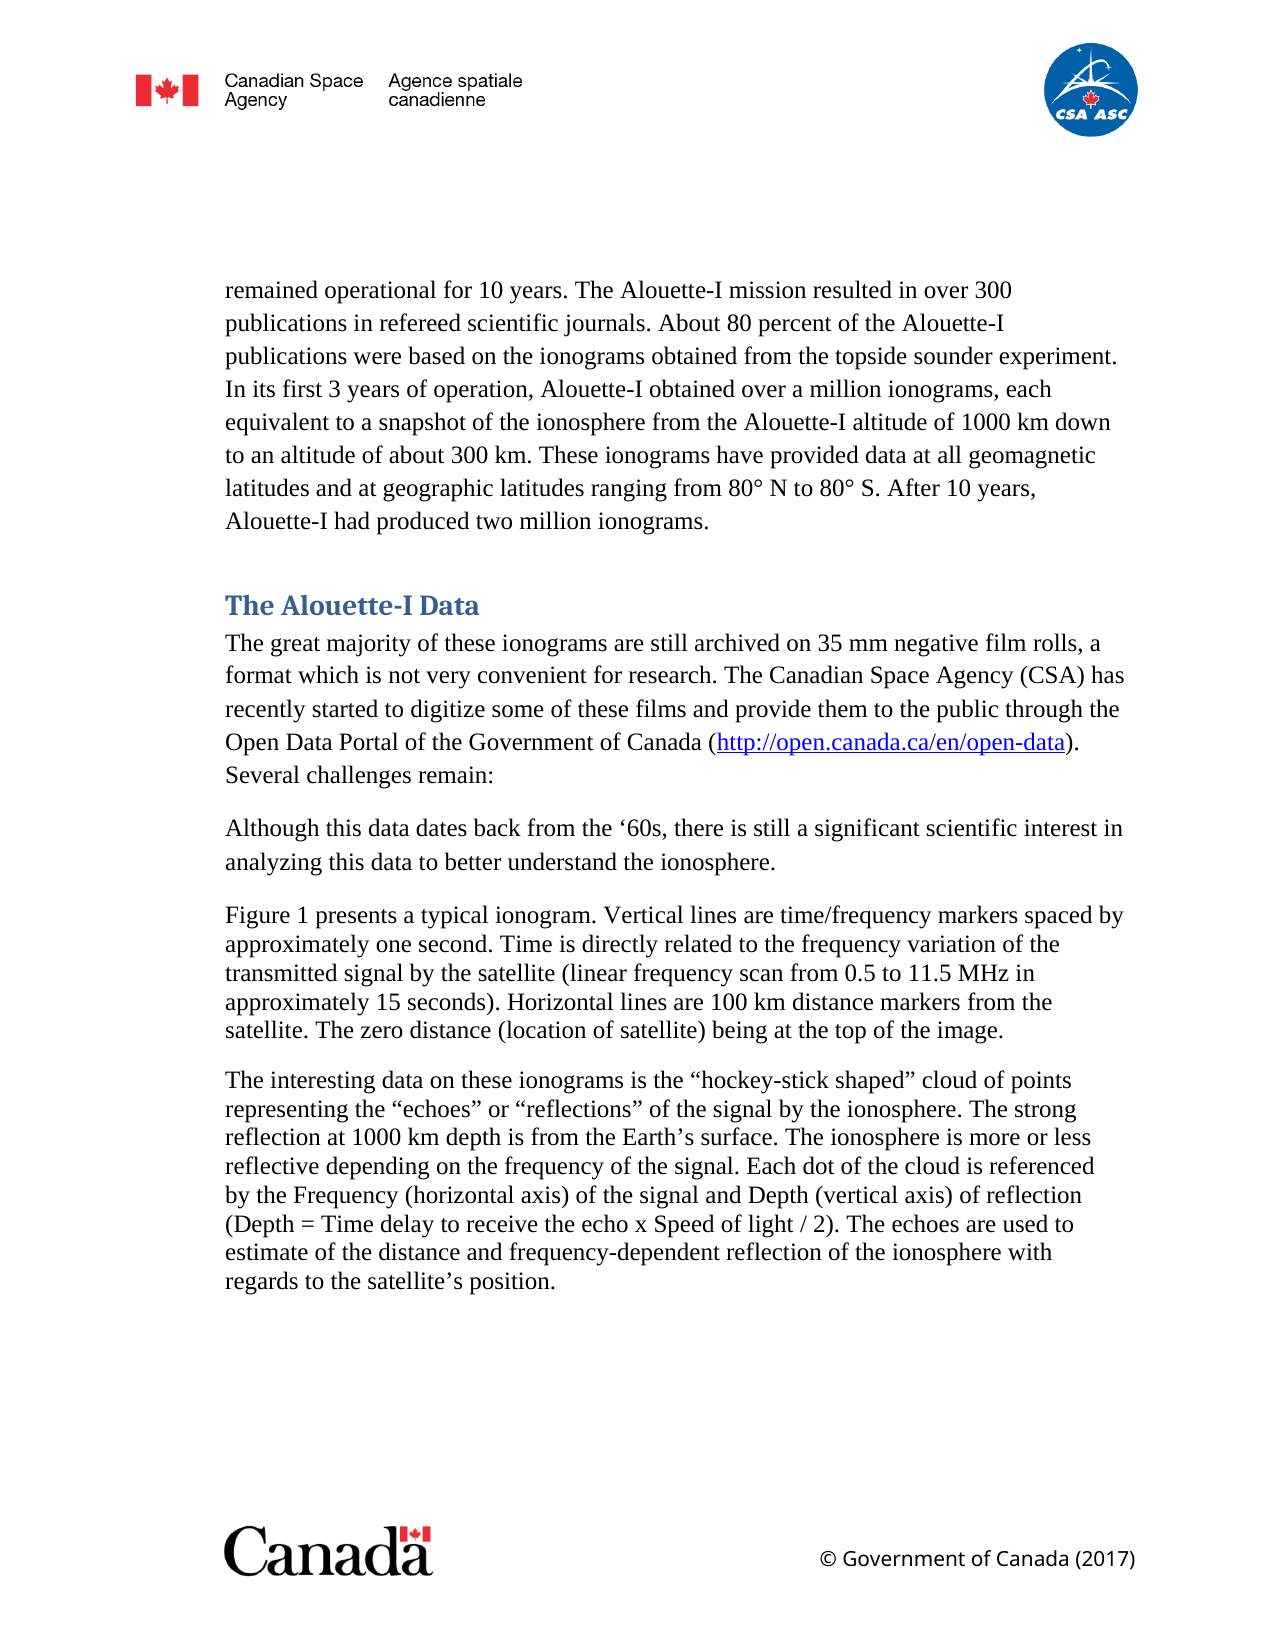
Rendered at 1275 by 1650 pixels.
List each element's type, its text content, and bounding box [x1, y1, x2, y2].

text The great majority of these ionograms are still archived on 35 mm negative film rolls, a format which is not very convenient for research. The Canadian Space Agency (CSA) has recently started to digitize some of these films and provide them to the public through the Open Data Portal of the Government of Canada (http://open.canada.ca/en/open-data). Several challenges remain: [225, 628, 1125, 788]
text Figure 1 presents a typical ionogram. Vertical lines are time/frequency markers spaced by approximately one second. Time is directly related to the frequency variation of the transmitted signal by the satellite (linear frequency scan from 0.5 to 11.5 MHz in approximately 15 seconds). Horizontal lines are 100 km distance markers from the satellite. The zero distance (location of satellite) being at the top of the image. [225, 900, 1125, 1044]
subtitle The Alouette-I Data [225, 589, 1125, 623]
text Although this data dates back from the ‘60s, there is still a significant scientific interest in analyzing this data to better understand the ionosphere. [225, 813, 1125, 875]
picture [0, 1481, 451, 1650]
picture [0, 0, 1275, 275]
text The interesting data on these ionograms is the “hockey-stick shaped” cloud of points representing the “echoes” or “reflections” of the signal by the ionosphere. The strong reflection at 1000 km depth is from the Earth’s surface. The ionosphere is more or less reflective depending on the frequency of the signal. Each dot of the cloud is referenced by the Frequency (horizontal axis) of the signal and Depth (vertical axis) of reflection (Depth = Time delay to receive the echo x Speed of light / 2). The echoes are used to estimate of the distance and frequency-dependent reflection of the ionosphere with regards to the satellite’s position. [225, 1065, 1125, 1295]
